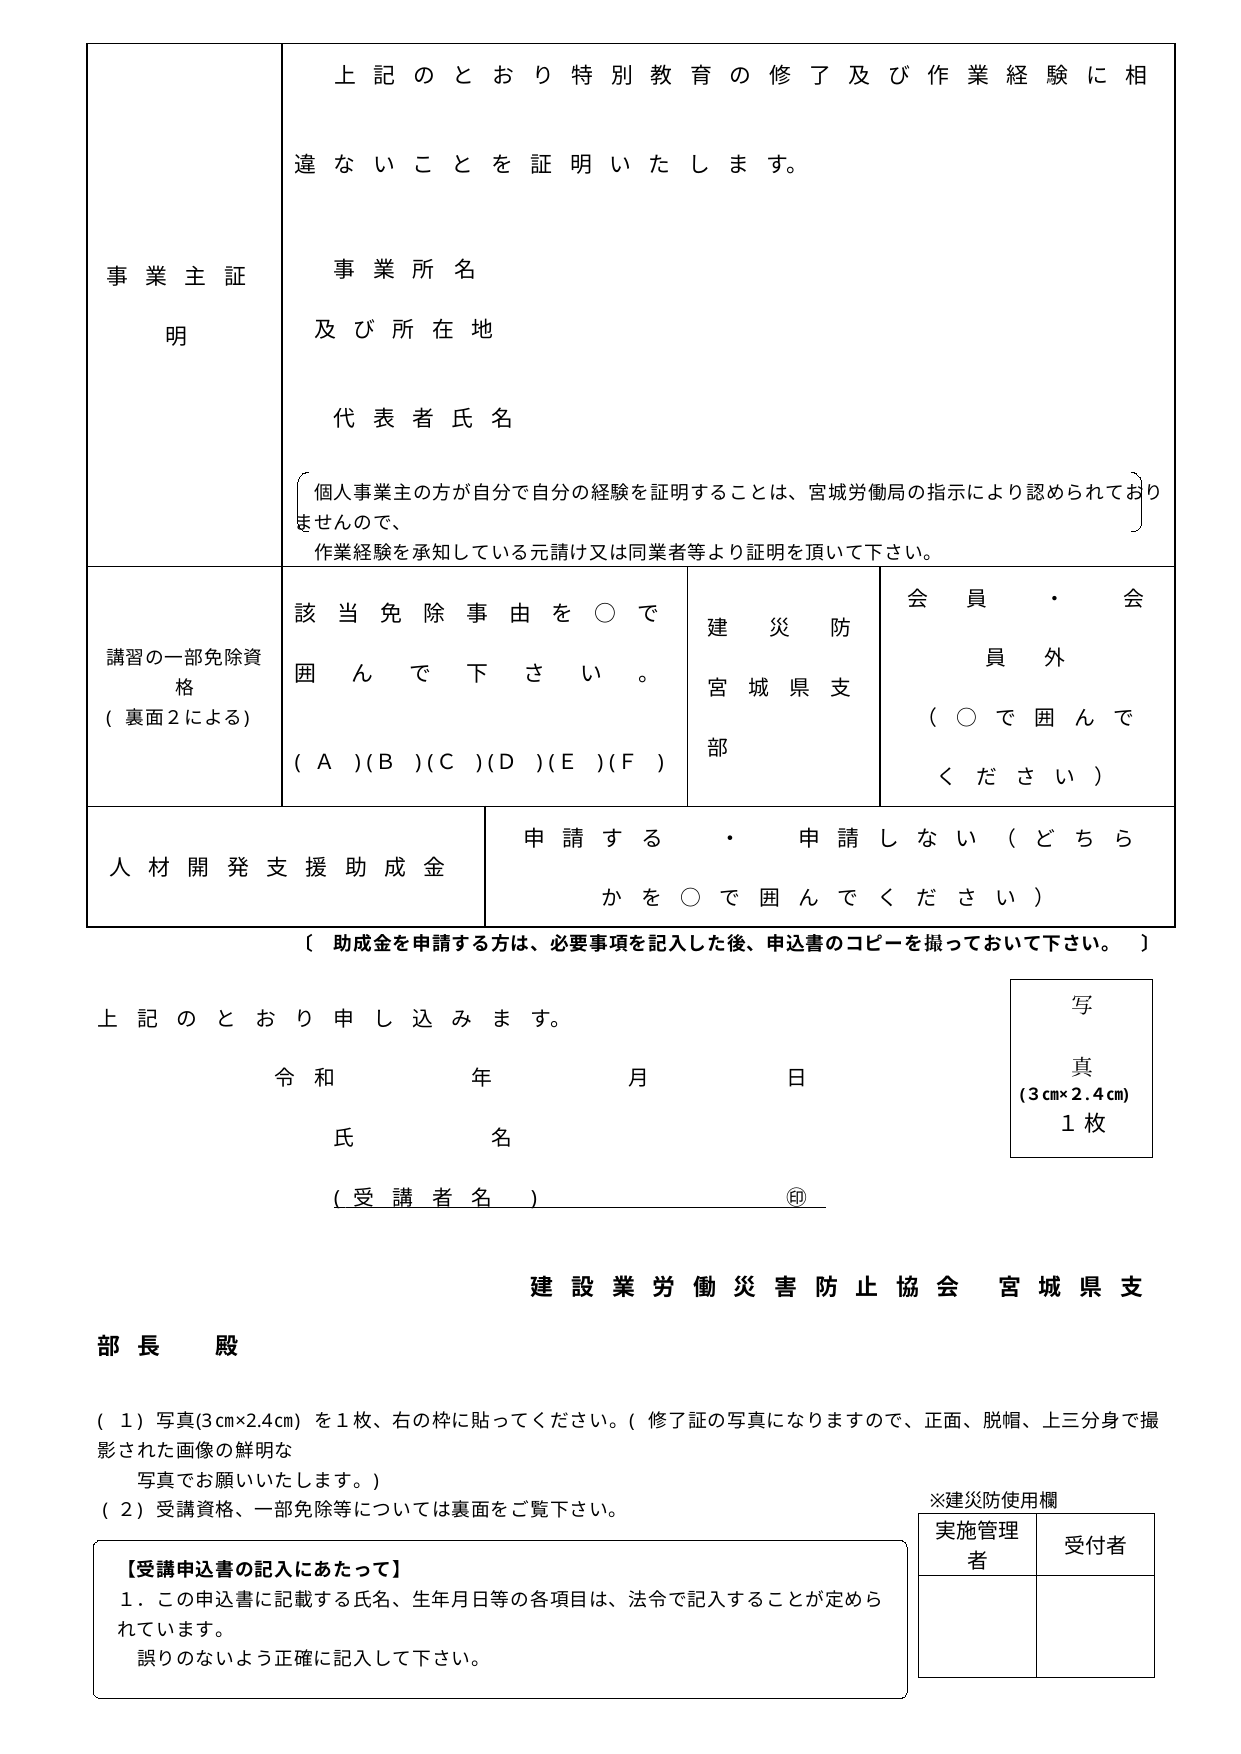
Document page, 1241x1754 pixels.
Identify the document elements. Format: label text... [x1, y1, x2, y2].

text 建設業労働災害防止協会 宮城県支部長 殿 [97, 1256, 1161, 1375]
text １．この申込書に記載する氏名、生年月日等の各項目は、法令で記入することが定められています。 [117, 1583, 907, 1643]
table_cell 事業主証明 [88, 44, 281, 566]
table_cell 受付者 [1037, 1514, 1154, 1574]
text ( 受講者名 ) ㊞ [97, 1166, 1161, 1226]
table_cell 講習の一部免除資格 (裏面２による) [88, 567, 281, 806]
text 氏 名 [97, 1107, 1161, 1166]
table_cell [919, 1576, 1036, 1677]
table_cell 会 員 ・ 会 員 外 （○で囲んでください） [881, 567, 1174, 806]
text (２) 受講資格、一部免除等については裏面をご覧下さい。 [97, 1494, 918, 1524]
text 令和 年 月 日 [97, 1047, 1010, 1107]
text (１) 写真(3㎝×2.4㎝)を１枚、右の枠に貼ってください。(修了証の写真になりますので、正面、脱帽、上三分身で撮影された画像の鮮明な [97, 1404, 1161, 1464]
table_header ※建災防使用欄 [918, 1486, 1154, 1513]
text 〔 助成金を申請する方は、必要事項を記入した後、申込書のコピーを撮っておいて下さい。 〕 [97, 928, 1161, 958]
table_cell 建災防 宮城県支部 [688, 567, 879, 806]
text 【受講申込書の記入にあたって】 [97, 1553, 907, 1583]
table_cell 該当免除事由を○で囲んで下さい。 (Ａ) (Ｂ) (Ｃ) (Ｄ) (Ｅ) (Ｆ) [283, 567, 687, 806]
table_cell [1037, 1576, 1154, 1677]
table_cell 上記のとおり特別教育の修了及び作業経験に相違ないことを証明いたします。 事業所名 及び所在地 代表者氏名 個人事業主の方が自分で自分の経験を証明することは、宮城労働局の指示により認められておりませんので、 作業経験を承知している元請け又は同業者等より証明を頂いて下さい。 [283, 44, 1174, 566]
table_cell 人材開発支援助成金 [88, 807, 484, 926]
text 誤りのないよう正確に記入して下さい。 [117, 1643, 907, 1673]
text 写真でお願いいたします。) [97, 1464, 1161, 1494]
table_cell 申請する ・ 申請しない（どちらかを○で囲んでください） [486, 807, 1174, 926]
table_cell 実施管理者 [919, 1514, 1036, 1574]
text 上記のとおり申し込みます。 [97, 987, 1010, 1047]
